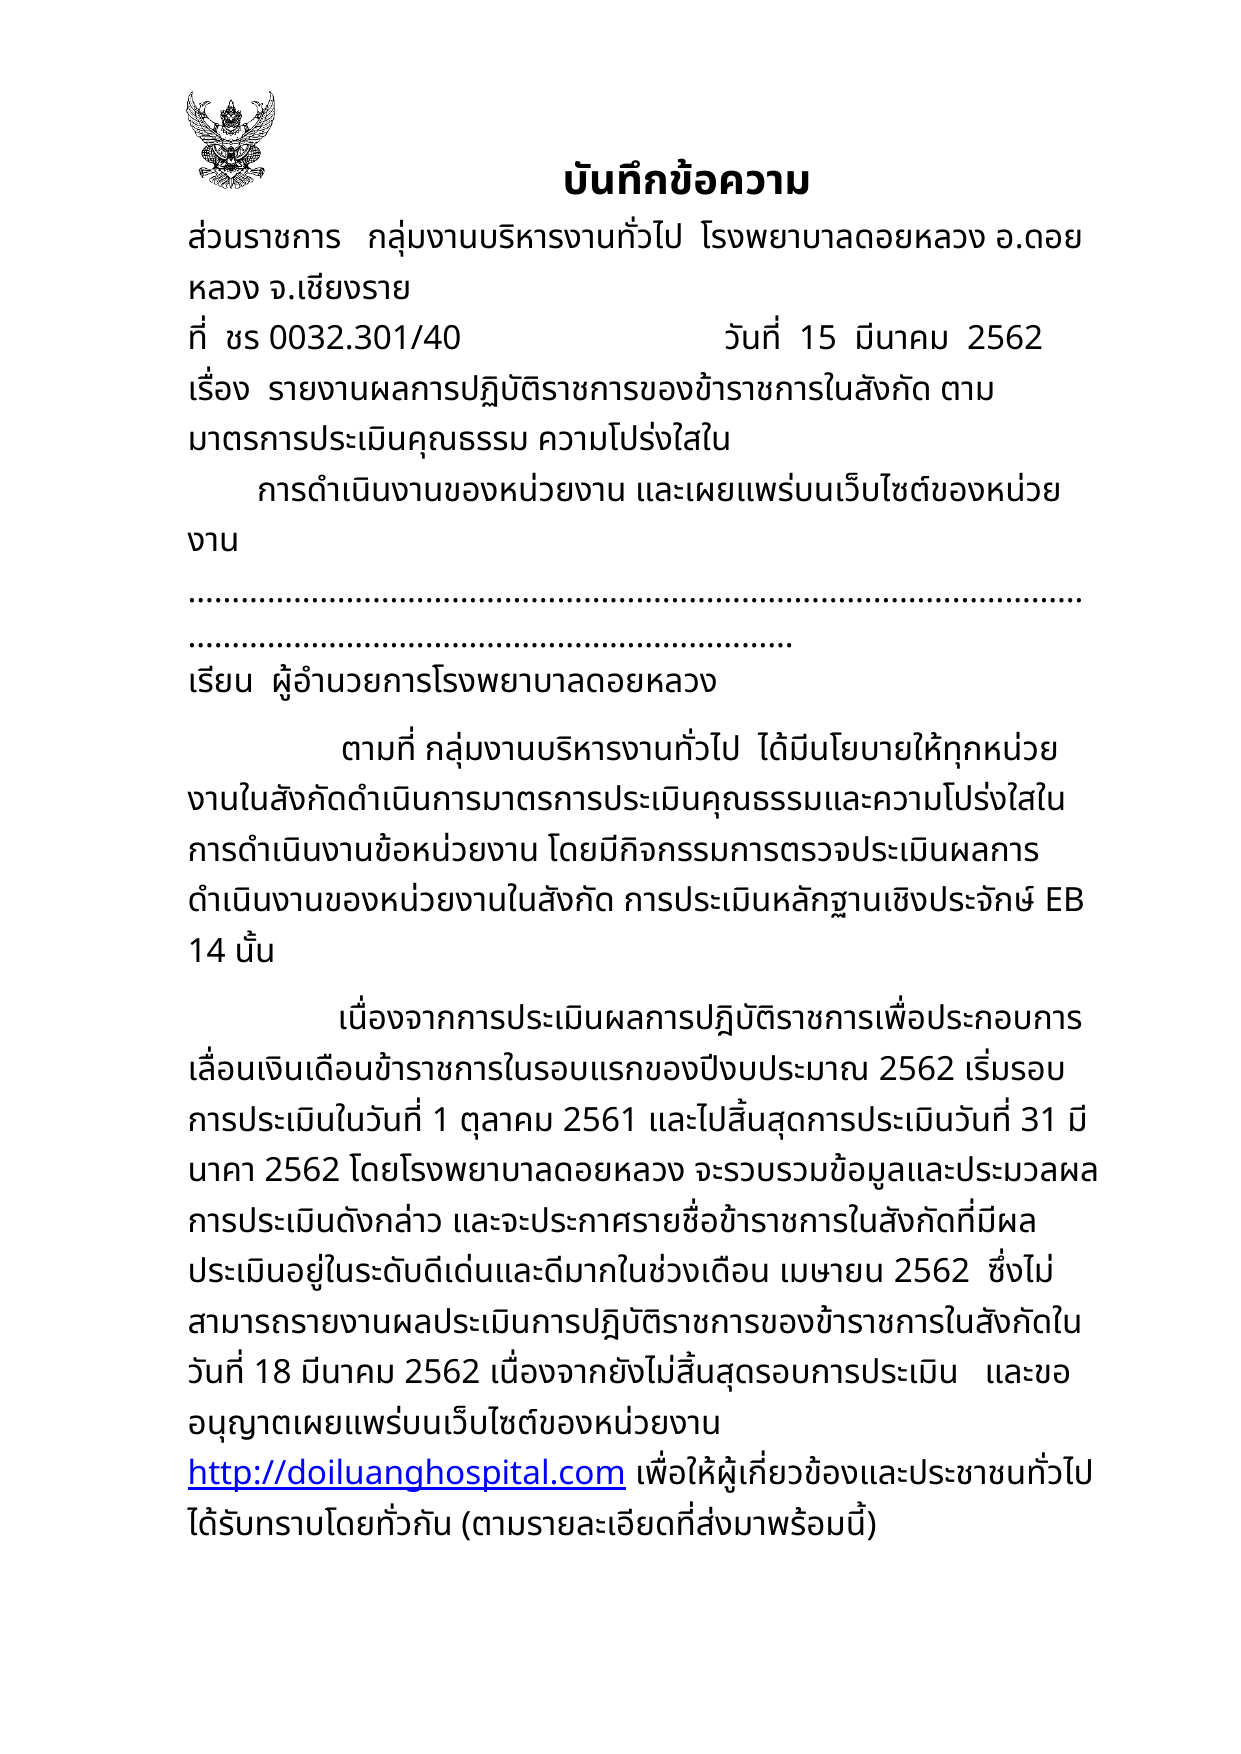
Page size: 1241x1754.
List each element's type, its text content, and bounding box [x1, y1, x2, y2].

text การดำเนินงานของหน่วยงาน และเผยแพร่บนเว็บไซต์ของหน่วยงาน [187, 466, 1107, 566]
picture [186, 91, 275, 189]
text บันทึกข้อความ [487, 150, 1107, 213]
text เนื่องจากการประเมินผลการปฎิบัติราชการเพื่อประกอบการเลื่อนเงินเดือนข้าราชการในรอบแรกของปีงบประมาณ 2562 เริ่มรอบการประเมินในวันที่ 1 ตุลาคม 2561 และไปสิ้นสุดการประเมินวันที่ 31 มีนาคา 2562 โดยโรงพยาบาลดอยหลวง จะรวบรวมข้อมูลและประมวลผลการประเมินดังกล่าว และจะประกาศรายชื่อข้าราชการในสังกัดที่มีผลประเมินอยู่ในระดับดีเด่นและดีมากในช่วงเดือน เมษายน 2562 ซึ่งไม่สามารถรายงานผลประเมินการปฎิบัติราชการของข้าราชการในสังกัดในวันที่ 18 มีนาคม 2562 เนื่องจากยังไม่สิ้นสุดรอบการประเมิน และขออนุญาตเผยแพร่บนเว็บไซต์ของหน่วยงาน http://doiluanghospital.com เพื่อให้ผู้เกี่ยวข้องและประชาชนทั่วไปได้รับทราบโดยทั่วกัน (ตามรายละเอียดที่ส่งมาพร้อมนี้) [187, 994, 1107, 1550]
text ส่วนราชการ กลุ่มงานบริหารงานทั่วไป โรงพยาบาลดอยหลวง อ.ดอยหลวง จ.เชียงราย [187, 213, 1107, 314]
text ……………………………………………………………………………………………………………………………………………………… [187, 566, 1107, 657]
text เรียน ผู้อำนวยการโรงพยาบาลดอยหลวง [187, 657, 1107, 708]
text เรื่อง รายงานผลการปฏิบัติราชการของข้าราชการในสังกัด ตามมาตรการประเมินคุณธรรม ความโปร่งใสใน [187, 365, 1107, 466]
text ตามที่ กลุ่มงานบริหารงานทั่วไป ได้มีนโยบายให้ทุกหน่วยงานในสังกัดดำเนินการมาตรการประเมินคุณธรรมและความโปร่งใสในการดำเนินงานข้อหน่วยงาน โดยมีกิจกรรมการตรวจประเมินผลการดำเนินงานของหน่วยงานในสังกัด การประเมินหลักฐานเชิงประจักษ์ EB 14 นั้น [187, 725, 1107, 977]
text ที่ ชร 0032.301/40 วันที่ 15 มีนาคม 2562 [187, 314, 1107, 365]
